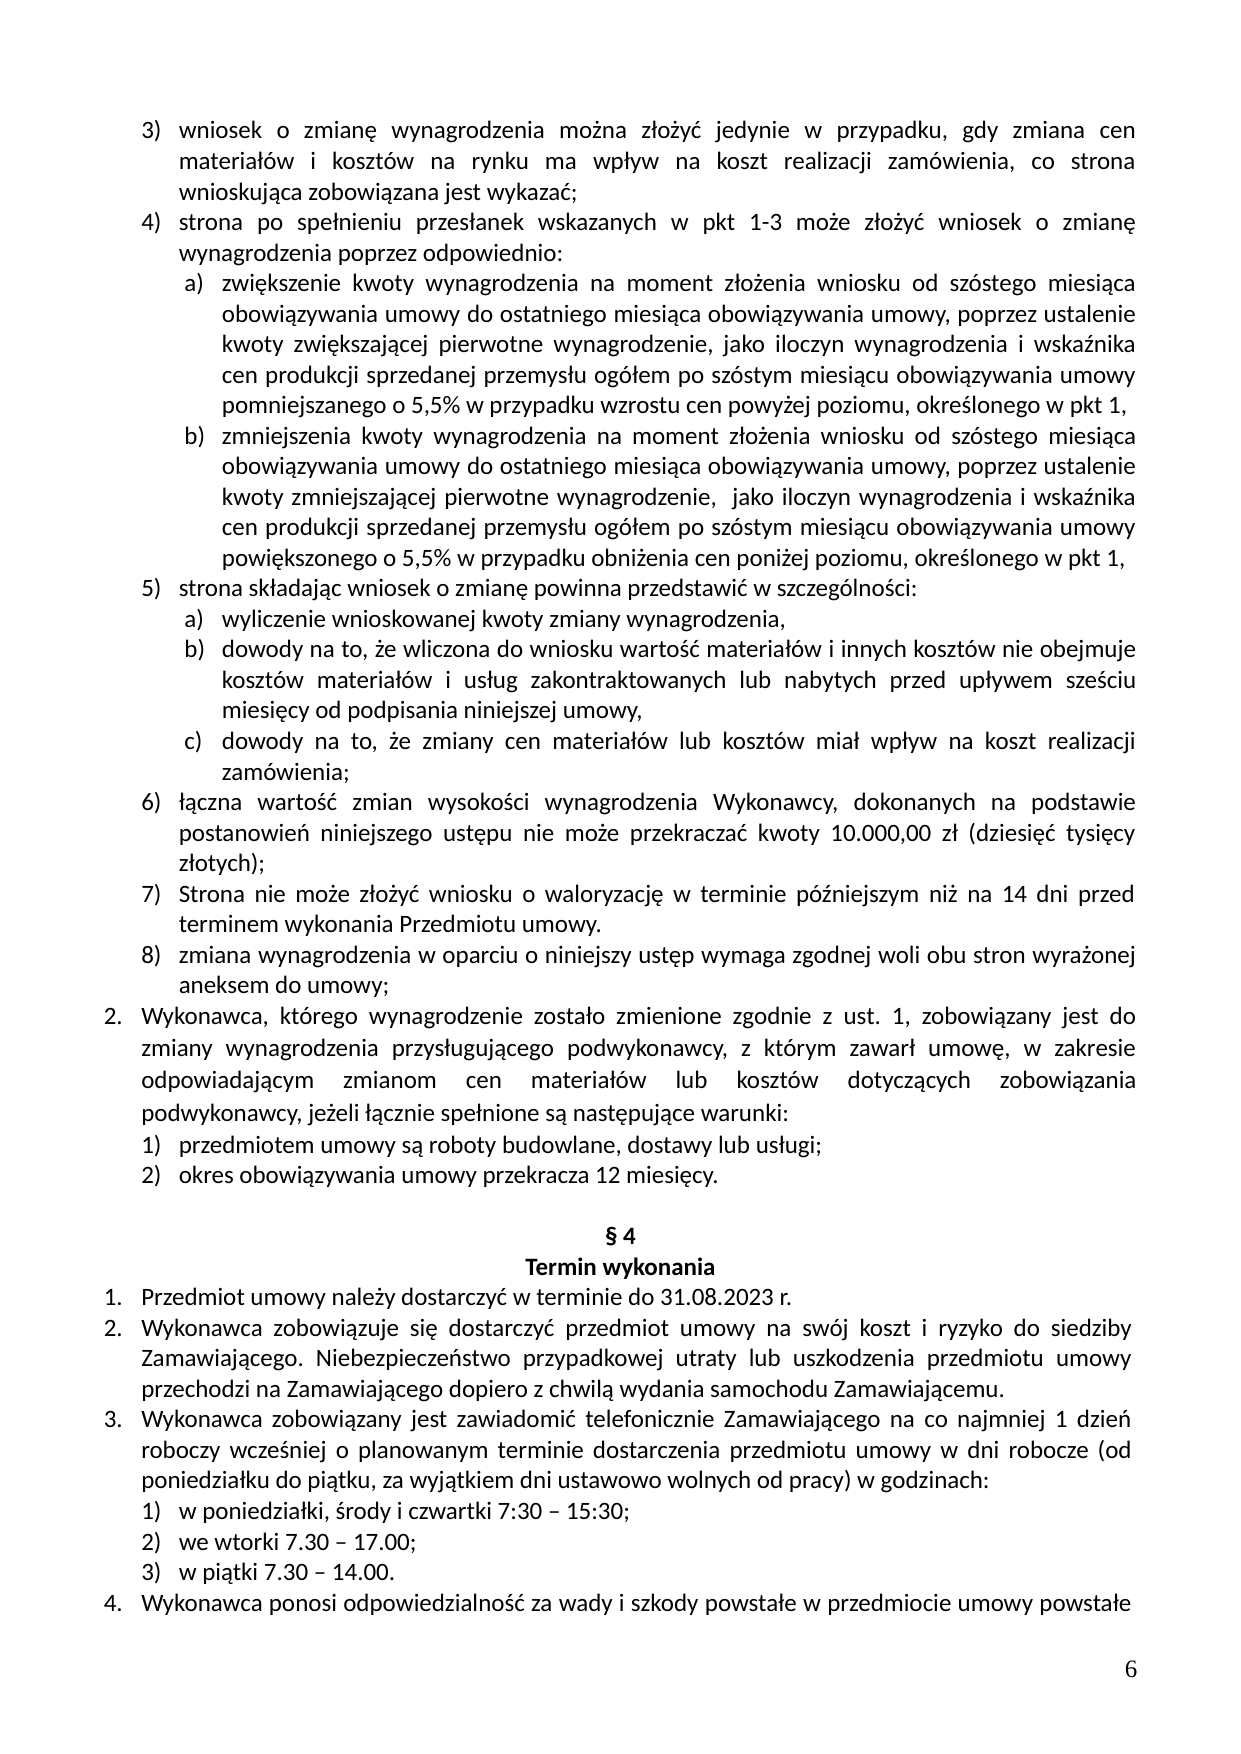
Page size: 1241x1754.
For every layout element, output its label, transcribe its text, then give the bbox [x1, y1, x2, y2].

list dowody na to, że wliczona do wniosku wartość materiałów i innych kosztów nie obejmuje kosztów materiałów i usług zakontraktowanych lub nabytych przed upływem sześciu miesięcy od podpisania niniejszej umowy, [184, 633, 1137, 725]
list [103, 1587, 1133, 1617]
list we wtorki 7.30 – 17.00; [141, 1526, 1133, 1556]
list Przedmiot umowy należy dostarczyć w terminie do 31.08.2023 r. [103, 1282, 1133, 1312]
list wniosek o zmianę wynagrodzenia można złożyć jedynie w przypadku, gdy zmiana cen materiałów i kosztów na rynku ma wpływ na koszt realizacji zamówienia, co strona wnioskująca zobowiązana jest wykazać; [141, 115, 1137, 206]
list łączna wartość zmian wysokości wynagrodzenia Wykonawcy, dokonanych na podstawie postanowień niniejszego ustępu nie może przekraczać kwoty 10.000,00 zł (dziesięć tysięcy złotych); [141, 786, 1137, 878]
list zmiana wynagrodzenia w oparciu o niniejszy ustęp wymaga zgodnej woli obu stron wyrażonej aneksem do umowy; [141, 939, 1137, 1000]
list wyliczenie wnioskowanej kwoty zmiany wynagrodzenia, [184, 603, 1137, 633]
list strona składając wniosek o zmianę powinna przedstawić w szczególności: [141, 572, 1137, 603]
list Strona nie może złożyć wniosku o waloryzację w terminie późniejszym niż na 14 dni przed terminem wykonania Przedmiotu umowy. [141, 878, 1137, 939]
list przedmiotem umowy są roboty budowlane, dostawy lub usługi; [141, 1129, 1137, 1159]
list Wykonawca zobowiązuje się dostarczyć przedmiot umowy na swój koszt i ryzyko do siedziby Zamawiającego. Niebezpieczeństwo przypadkowej utraty lub uszkodzenia przedmiotu umowy przechodzi na Zamawiającego dopiero z chwilą wydania samochodu Zamawiającemu. [103, 1312, 1133, 1404]
list strona po spełnieniu przesłanek wskazanych w pkt 1-3 może złożyć wniosek o zmianę wynagrodzenia poprzez odpowiednio: [141, 206, 1137, 267]
list zmniejszenia kwoty wynagrodzenia na moment złożenia wniosku od szóstego miesiąca obowiązywania umowy do ostatniego miesiąca obowiązywania umowy, poprzez ustalenie kwoty zmniejszającej pierwotne wynagrodzenie, jako iloczyn wynagrodzenia i wskaźnika cen produkcji sprzedanej przemysłu ogółem po szóstym miesiącu obowiązywania umowy powiększonego o 5,5% w przypadku obniżenia cen poniżej poziomu, określonego w pkt 1, [184, 420, 1137, 572]
list Wykonawca, którego wynagrodzenie zostało zmienione zgodnie z ust. 1, zobowiązany jest do zmiany wynagrodzenia przysługującego podwykonawcy, z którym zawarł umowę, w zakresie odpowiadającym zmianom cen materiałów lub kosztów dotyczących zobowiązania podwykonawcy, jeżeli łącznie spełnione są następujące warunki: [103, 1000, 1137, 1127]
text Termin wykonania [103, 1251, 1137, 1282]
list okres obowiązywania umowy przekracza 12 miesięcy. [141, 1159, 1137, 1190]
list w poniedziałki, środy i czwartki 7:30 – 15:30; [141, 1495, 1133, 1526]
list zwiększenie kwoty wynagrodzenia na moment złożenia wniosku od szóstego miesiąca obowiązywania umowy do ostatniego miesiąca obowiązywania umowy, poprzez ustalenie kwoty zwiększającej pierwotne wynagrodzenie, jako iloczyn wynagrodzenia i wskaźnika cen produkcji sprzedanej przemysłu ogółem po szóstym miesiącu obowiązywania umowy pomniejszanego o 5,5% w przypadku wzrostu cen powyżej poziomu, określonego w pkt 1, [184, 267, 1137, 420]
list Wykonawca zobowiązany jest zawiadomić telefonicznie Zamawiającego na co najmniej 1 dzień roboczy wcześniej o planowanym terminie dostarczenia przedmiotu umowy w dni robocze (od poniedziałku do piątku, za wyjątkiem dni ustawowo wolnych od pracy) w godzinach: [103, 1404, 1133, 1495]
text § 4 [103, 1221, 1137, 1251]
list dowody na to, że zmiany cen materiałów lub kosztów miał wpływ na koszt realizacji zamówienia; [184, 725, 1137, 786]
list w piątki 7.30 – 14.00. [141, 1556, 1133, 1587]
